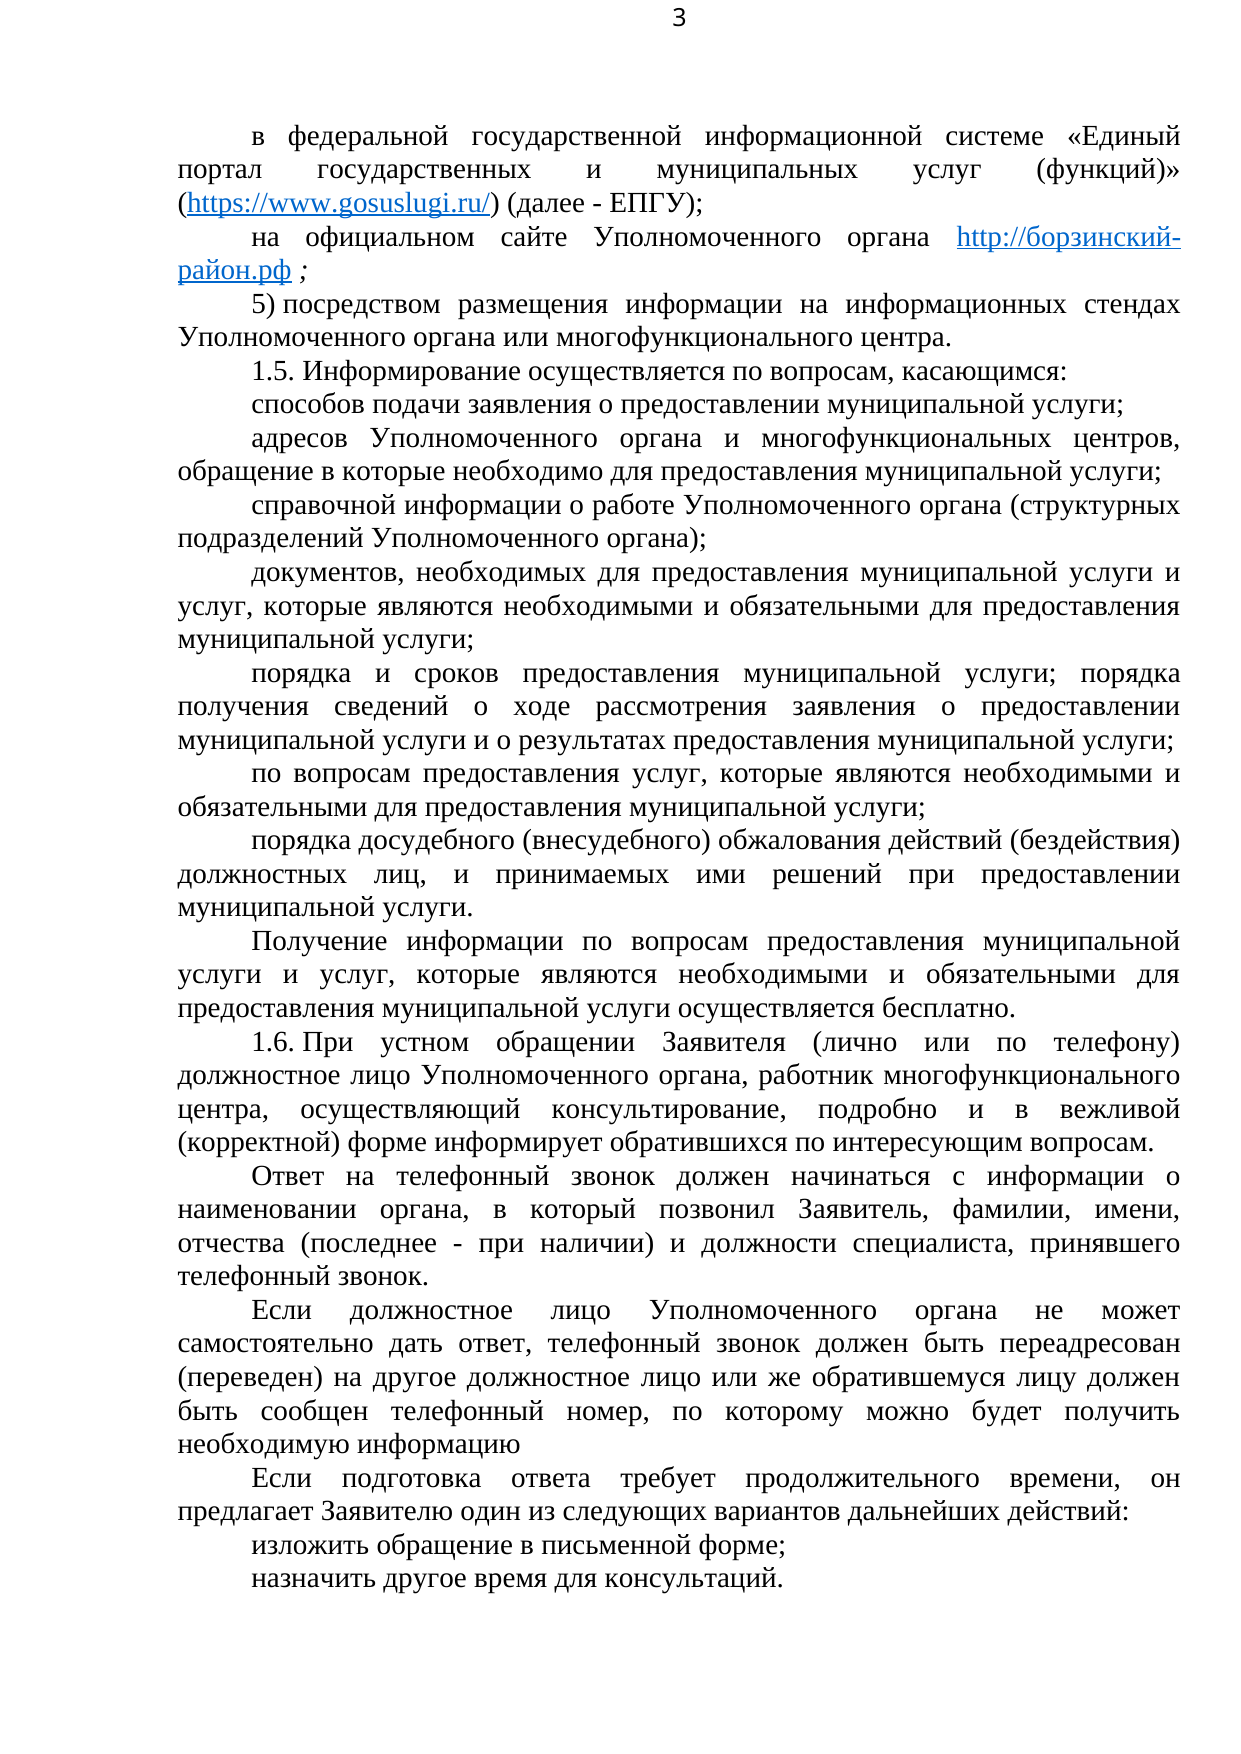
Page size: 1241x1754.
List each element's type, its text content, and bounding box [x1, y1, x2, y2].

text порядка досудебного (внесудебного) обжалования действий (бездействия) должностных лиц, и принимаемых ими решений при предоставлении муниципальной услуги. [177, 822, 1181, 923]
text Если подготовка ответа требует продолжительного времени, он предлагает Заявителю один из следующих вариантов дальнейших действий: [177, 1460, 1181, 1527]
text 1.5. Информирование осуществляется по вопросам, касающимся: [177, 353, 1181, 386]
text способов подачи заявления о предоставлении муниципальной услуги; [177, 386, 1181, 420]
text Если должностное лицо Уполномоченного органа не может самостоятельно дать ответ, телефонный звонок должен быть переадресован (переведен) на другое должностное лицо или же обратившемуся лицу должен быть сообщен телефонный номер, по которому можно будет получить необходимую информацию [177, 1292, 1181, 1460]
text справочной информации о работе Уполномоченного органа (структурных подразделений Уполномоченного органа); [177, 487, 1181, 554]
text 5) посредством размещения информации на информационных стендах Уполномоченного органа или многофункционального центра. [177, 286, 1181, 353]
text изложить обращение в письменной форме; [177, 1527, 1181, 1560]
text по вопросам предоставления услуг, которые являются необходимыми и обязательными для предоставления муниципальной услуги; [177, 755, 1181, 822]
text на официальном сайте Уполномоченного органа http://борзинский-район.рф ; [177, 219, 1181, 286]
text в федеральной государственной информационной системе «Единый портал государственных и муниципальных услуг (функций)» (https://www.gosuslugi.ru/) (далее - ЕПГУ); [177, 118, 1181, 219]
text Получение информации по вопросам предоставления муниципальной услуги и услуг, которые являются необходимыми и обязательными для предоставления муниципальной услуги осуществляется бесплатно. [177, 923, 1181, 1024]
text порядка и сроков предоставления муниципальной услуги; порядка получения сведений о ходе рассмотрения заявления о предоставлении муниципальной услуги и о результатах предоставления муниципальной услуги; [177, 655, 1181, 755]
text документов, необходимых для предоставления муниципальной услуги и услуг, которые являются необходимыми и обязательными для предоставления муниципальной услуги; [177, 554, 1181, 655]
text назначить другое время для консультаций. [177, 1560, 1181, 1594]
text 1.6. При устном обращении Заявителя (лично или по телефону) должностное лицо Уполномоченного органа, работник многофункционального центра, осуществляющий консультирование, подробно и в вежливой (корректной) форме информирует обратившихся по интересующим вопросам. [177, 1024, 1181, 1158]
text адресов Уполномоченного органа и многофункциональных центров, обращение в которые необходимо для предоставления муниципальной услуги; [177, 420, 1181, 487]
text Ответ на телефонный звонок должен начинаться с информации о наименовании органа, в который позвонил Заявитель, фамилии, имени, отчества (последнее - при наличии) и должности специалиста, принявшего телефонный звонок. [177, 1158, 1181, 1292]
